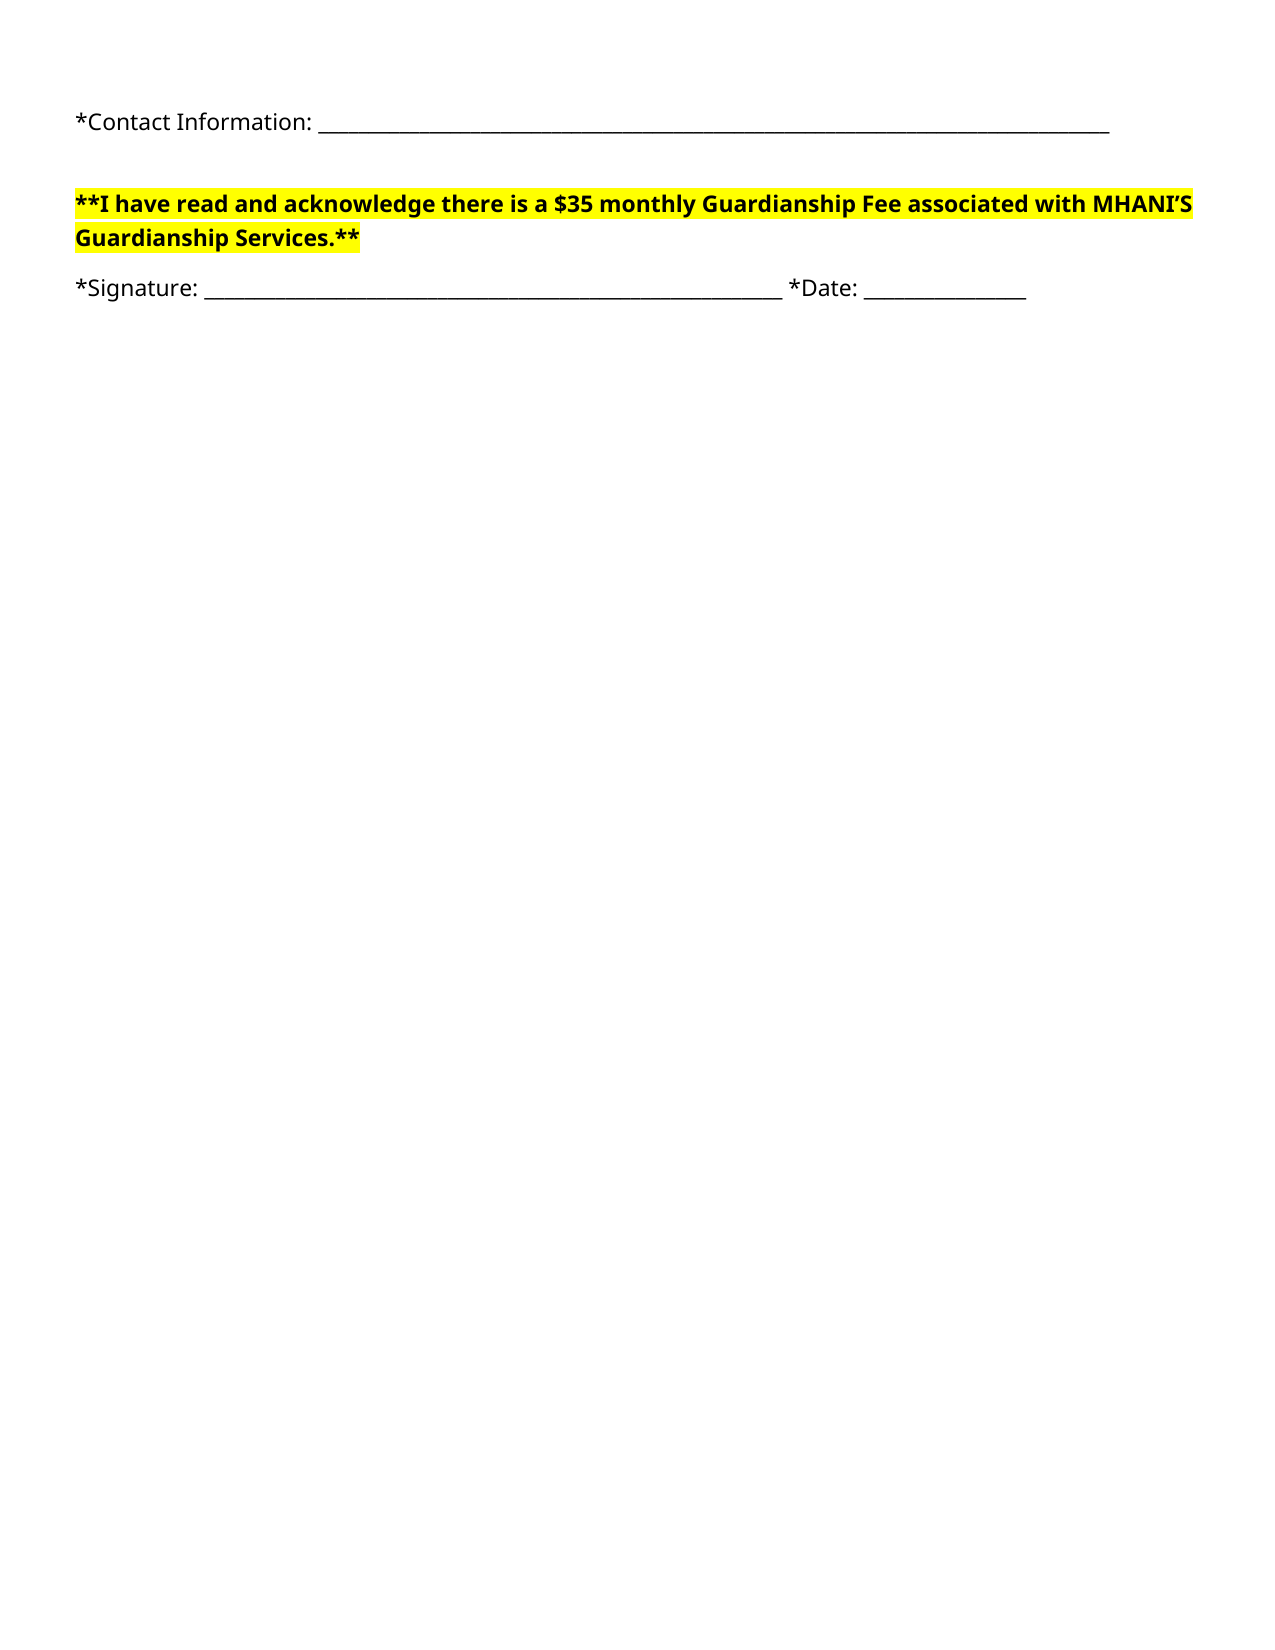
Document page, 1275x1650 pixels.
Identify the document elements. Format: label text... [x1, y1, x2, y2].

text **I have read and acknowledge there is a $35 monthly Guardianship Fee associated with MHANI’S Guardianship Services.** [75, 188, 1200, 253]
text *Contact Information: ______________________________________________________________________________ [75, 106, 1200, 137]
text *Signature: _________________________________________________________ *Date: ________________ [75, 272, 1200, 303]
